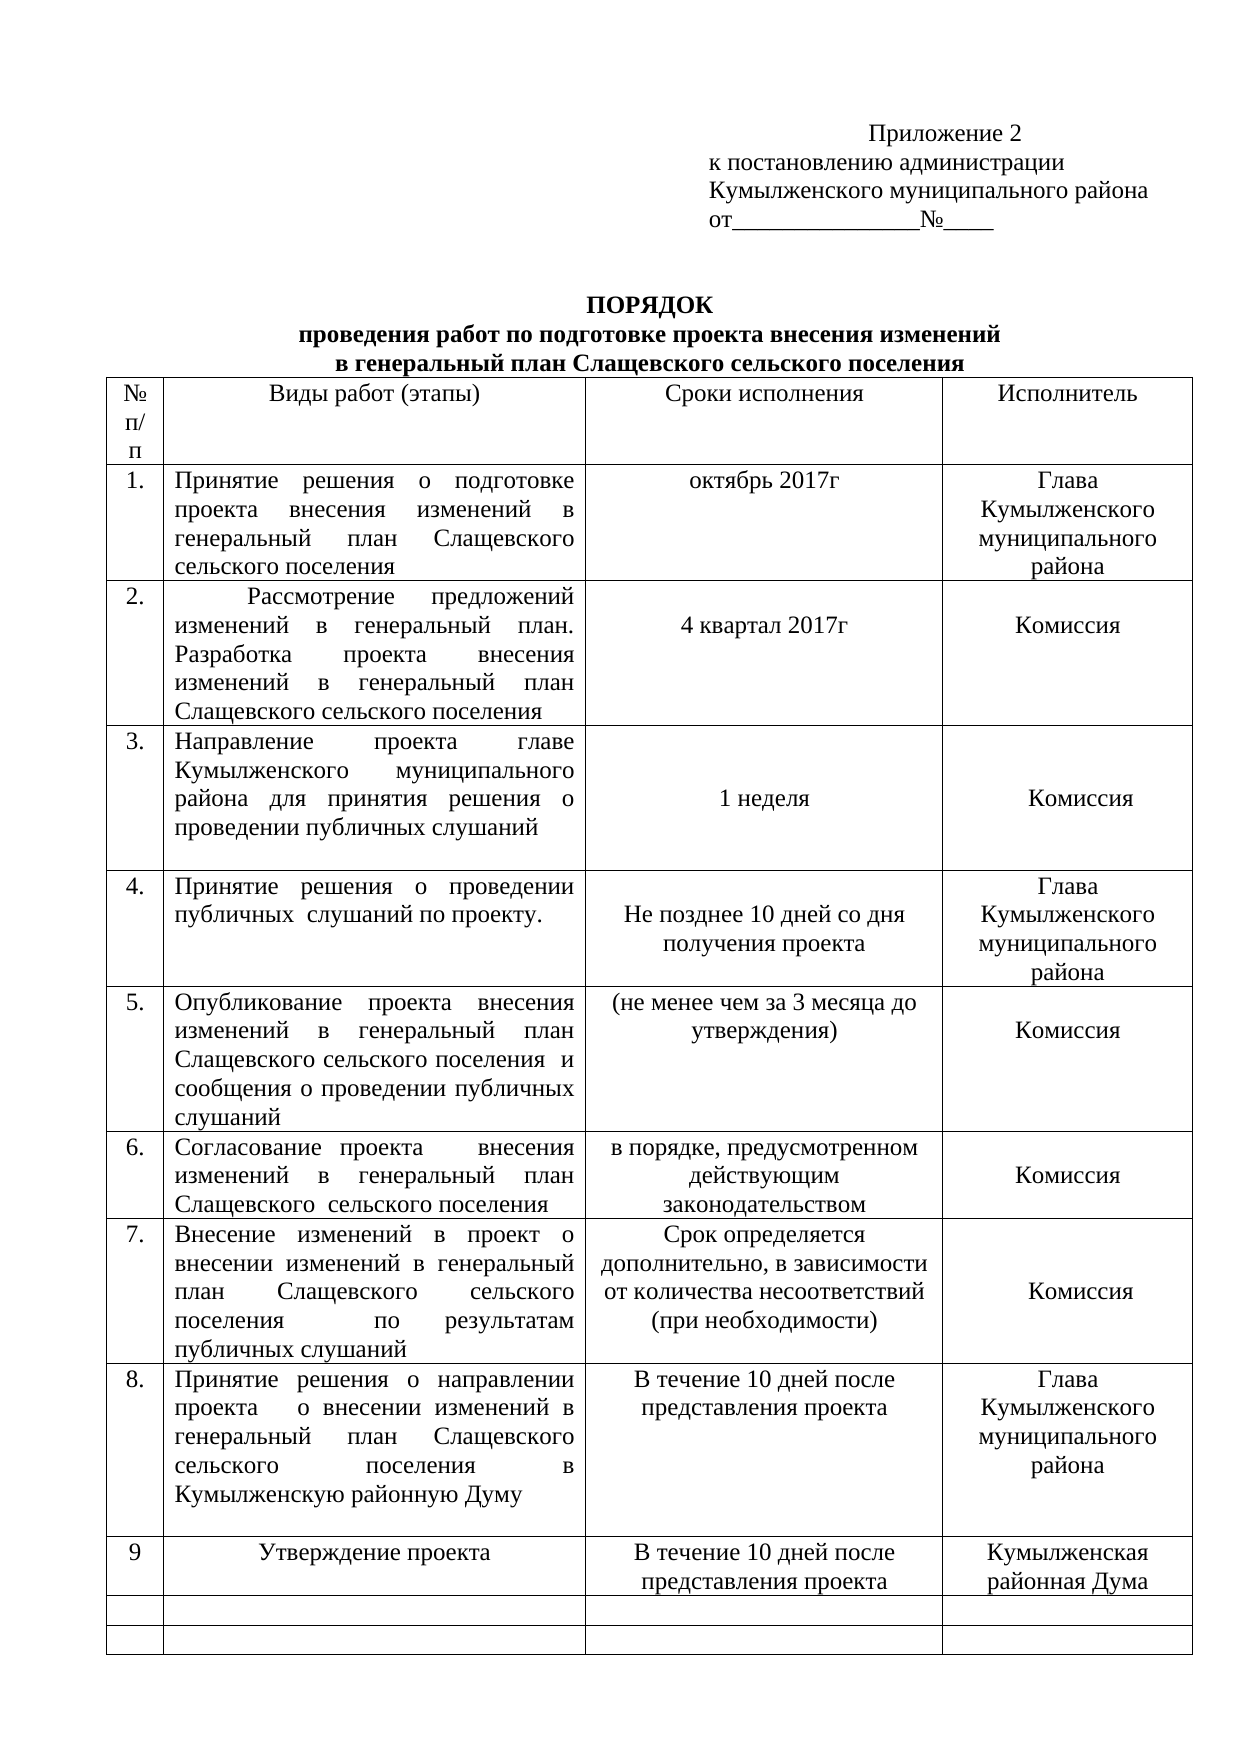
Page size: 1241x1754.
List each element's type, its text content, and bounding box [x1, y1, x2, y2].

table_cell [943, 1596, 1192, 1624]
table_cell Рассмотрение предложений изменений в генеральный план. Разработка проекта внесения изменений в генеральный план Слащевского сельского поселения [164, 581, 585, 725]
table_cell [586, 1626, 942, 1654]
table_cell октябрь 2017г [586, 465, 942, 580]
table_cell Срок определяется дополнительно, в зависимости от количества несоответствий (при необходимости) [586, 1219, 942, 1363]
table_cell Не позднее 10 дней со дня получения проекта [586, 871, 942, 986]
table_cell (не менее чем за 3 месяца до утверждения) [586, 987, 942, 1131]
table_cell Комиссия [943, 581, 1192, 725]
table_cell 6. [107, 1132, 163, 1218]
table_cell Кумылженская районная Дума [943, 1537, 1192, 1595]
table_cell 5. [107, 987, 163, 1131]
table_cell 4. [107, 871, 163, 986]
table_cell в порядке, предусмотренном действующим законодательством [586, 1132, 942, 1218]
table_cell В течение 10 дней после представления проекта [586, 1537, 942, 1595]
table_cell Утверждение проекта [164, 1537, 585, 1595]
table_cell 2. [107, 581, 163, 725]
table_header Сроки исполнения [586, 378, 942, 464]
text проведения работ по подготовке проекта внесения изменений [118, 319, 1181, 348]
table_cell Опубликование проекта внесения изменений в генеральный план Слащевского сельского поселения и сообщения о проведении публичных слушаний [164, 987, 585, 1131]
table_cell Комиссия [943, 1132, 1192, 1218]
table_header Исполнитель [943, 378, 1192, 464]
table_cell Внесение изменений в проект о внесении изменений в генеральный план Слащевского сельского поселения по результатам публичных слушаний [164, 1219, 585, 1363]
table_cell [107, 1626, 163, 1654]
table_cell 4 квартал 2017г [586, 581, 942, 725]
table_cell Глава Кумылженского муниципального района [943, 1364, 1192, 1536]
table_cell 1 неделя [586, 726, 942, 870]
text в генеральный план Слащевского сельского поселения [118, 348, 1181, 377]
text Приложение 2 [709, 118, 1181, 147]
table_cell [943, 1626, 1192, 1654]
table_cell Согласование проекта внесения изменений в генеральный план Слащевского сельского поселения [164, 1132, 585, 1218]
table_cell Принятие решения о направлении проекта о внесении изменений в генеральный план Слащевского сельского поселения в Кумылженскую районную Думу [164, 1364, 585, 1536]
table_cell 1. [107, 465, 163, 580]
table_cell Глава Кумылженского муниципального района [943, 871, 1192, 986]
table_cell Принятие решения о подготовке проекта внесения изменений в генеральный план Слащевского сельского поселения [164, 465, 585, 580]
table_cell В течение 10 дней после представления проекта [586, 1364, 942, 1536]
table_cell Глава Кумылженского муниципального района [943, 465, 1192, 580]
text ПОРЯДОК [118, 291, 1181, 319]
table_cell Направление проекта главе Кумылженского муниципального района для принятия решения о проведении публичных слушаний [164, 726, 585, 870]
table_header Виды работ (этапы) [164, 378, 585, 464]
table_cell 9 [107, 1537, 163, 1595]
table_cell 8. [107, 1364, 163, 1536]
table_cell Комиссия [943, 1219, 1192, 1363]
table_header № п/п [107, 378, 163, 464]
table_cell [586, 1596, 942, 1624]
table_cell [164, 1626, 585, 1654]
table_cell Принятие решения о проведении публичных слушаний по проекту. [164, 871, 585, 986]
table_cell Комиссия [943, 987, 1192, 1131]
table_cell Комиссия [943, 726, 1192, 870]
table_cell 7. [107, 1219, 163, 1363]
table_cell [107, 1596, 163, 1624]
text к постановлению администрации Кумылженского муниципального района от_______________№____ [709, 147, 1181, 233]
table_cell 3. [107, 726, 163, 870]
table_cell [164, 1596, 585, 1624]
